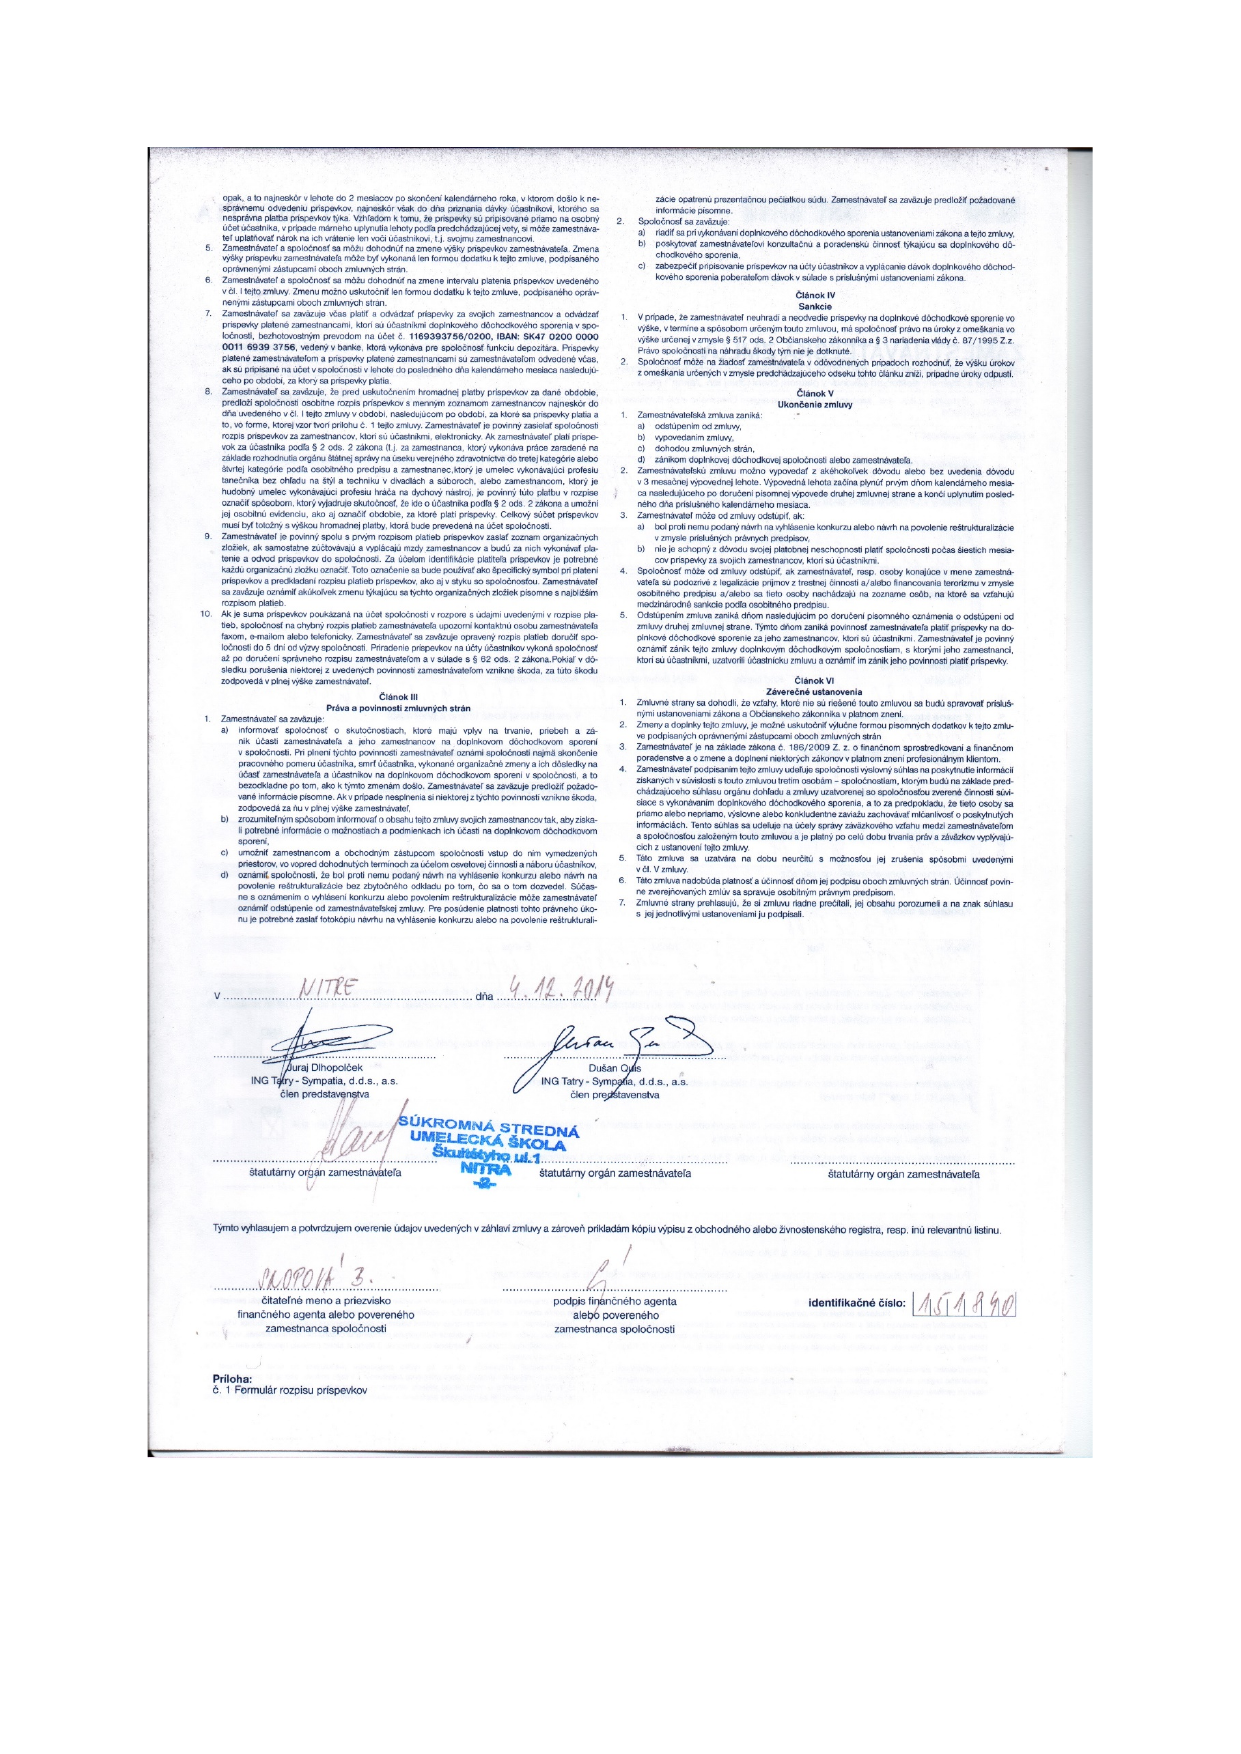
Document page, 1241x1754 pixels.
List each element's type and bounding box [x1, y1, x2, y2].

picture [147, 147, 1093, 1607]
